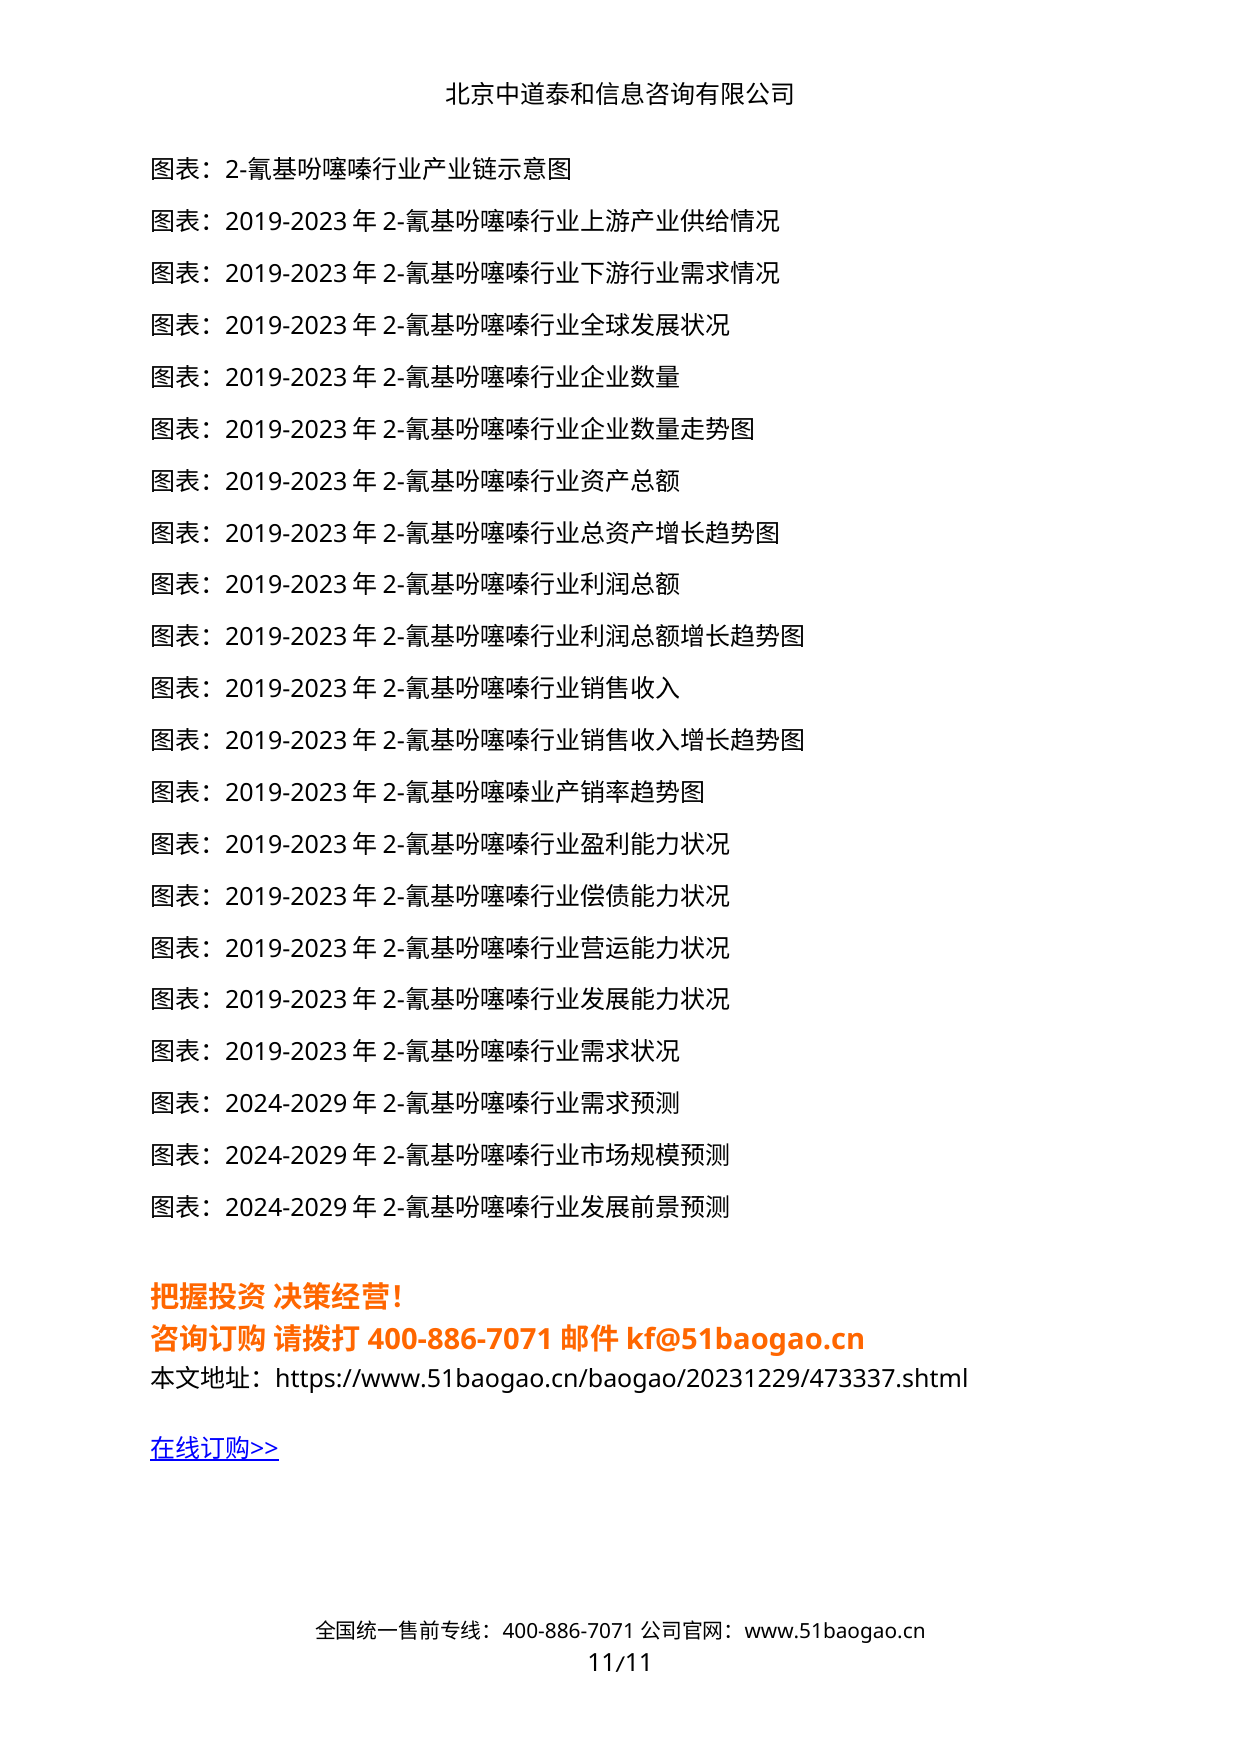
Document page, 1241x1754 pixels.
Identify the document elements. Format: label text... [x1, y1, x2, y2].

text 图表：2019-2023年2-氰基吩噻嗪行业营运能力状况 [150, 928, 1090, 964]
text 图表：2024-2029年2-氰基吩噻嗪行业市场规模预测 [150, 1136, 1090, 1172]
text 图表：2019-2023年2-氰基吩噻嗪行业盈利能力状况 [150, 824, 1090, 861]
text 图表：2019-2023年2-氰基吩噻嗪业产销率趋势图 [150, 772, 1090, 809]
text 图表：2019-2023年2-氰基吩噻嗪行业销售收入增长趋势图 [150, 721, 1090, 757]
text 图表：2019-2023年2-氰基吩噻嗪行业全球发展状况 [150, 306, 1090, 342]
text 图表：2024-2029年2-氰基吩噻嗪行业需求预测 [150, 1084, 1090, 1120]
text 图表：2-氰基吩噻嗪行业产业链示意图 [150, 150, 1090, 186]
text 在线订购>> [150, 1394, 1090, 1465]
text 图表：2019-2023年2-氰基吩噻嗪行业企业数量 [150, 357, 1090, 394]
text 图表：2019-2023年2-氰基吩噻嗪行业利润总额 [150, 565, 1090, 601]
text 图表：2019-2023年2-氰基吩噻嗪行业发展能力状况 [150, 980, 1090, 1016]
text 图表：2019-2023年2-氰基吩噻嗪行业需求状况 [150, 1032, 1090, 1068]
text 图表：2019-2023年2-氰基吩噻嗪行业上游产业供给情况 [150, 202, 1090, 238]
text 图表：2024-2029年2-氰基吩噻嗪行业发展前景预测 [150, 1187, 1090, 1224]
text 图表：2019-2023年2-氰基吩噻嗪行业资产总额 [150, 461, 1090, 497]
text 图表：2019-2023年2-氰基吩噻嗪行业总资产增长趋势图 [150, 513, 1090, 549]
text 图表：2019-2023年2-氰基吩噻嗪行业企业数量走势图 [150, 409, 1090, 446]
text 图表：2019-2023年2-氰基吩噻嗪行业下游行业需求情况 [150, 254, 1090, 290]
text 图表：2019-2023年2-氰基吩噻嗪行业利润总额增长趋势图 [150, 617, 1090, 653]
text 图表：2019-2023年2-氰基吩噻嗪行业偿债能力状况 [150, 876, 1090, 912]
text 把握投资 决策经营！咨询订购 请拨打 400-886-7071 邮件 kf@51baogao.cn本文地址：https://www.51baogao.cn/baogao/20231229/473337.shtml [150, 1239, 1090, 1394]
text 图表：2019-2023年2-氰基吩噻嗪行业销售收入 [150, 669, 1090, 705]
